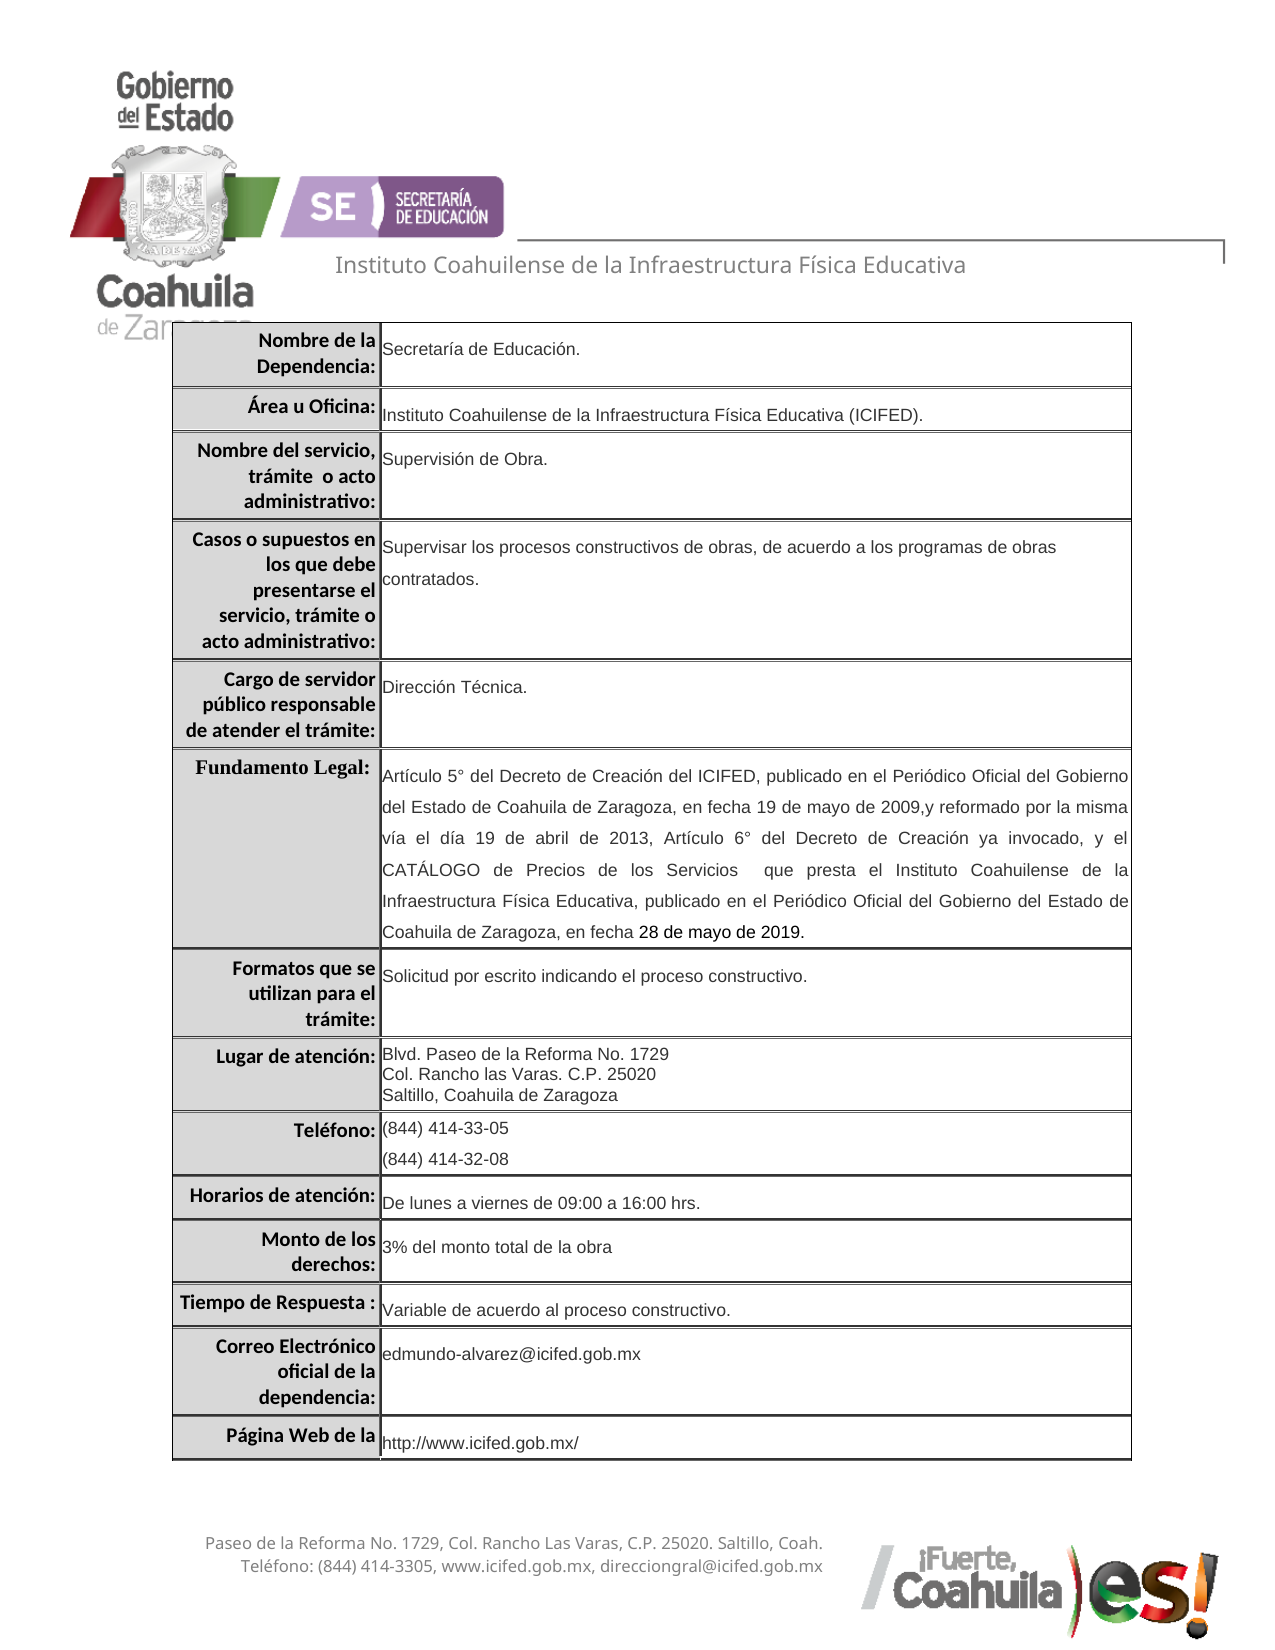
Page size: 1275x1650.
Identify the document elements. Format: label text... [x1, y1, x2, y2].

table_cell Formatos que se utilizan para el trámite: [173, 950, 379, 1036]
table_cell Horarios de atención: [173, 1177, 379, 1218]
table_cell Blvd. Paseo de la Reforma No. 1729 Col. Rancho las Varas. C.P. 25020 Saltillo, Coahuila de Zaragoza [382, 1039, 1131, 1110]
table_cell 3% del monto total de la obra [382, 1221, 1131, 1281]
table_cell De lunes a viernes de 09:00 a 16:00 hrs. [382, 1177, 1131, 1218]
table_cell Tiempo de Respuesta : [173, 1285, 379, 1325]
table_cell Fundamento Legal: [173, 750, 379, 947]
table_cell Supervisión de Obra. [382, 433, 1131, 518]
table_cell Cargo de servidor público responsable de atender el trámite: [173, 662, 379, 747]
table_cell Artículo 5° del Decreto de Creación del ICIFED, publicado en el Periódico Oficial del Gobierno del Estado de Coahuila de Zaragoza, en fecha 19 de mayo de 2009,y reformado por la misma vía el día 19 de abril de 2013, Artículo 6° del Decreto de Creación ya invocado, y el CATÁLOGO de Precios de los Servicios que presta el Instituto Coahuilense de la Infraestructura Física Educativa, publicado en el Periódico Oficial del Gobierno del Estado de Coahuila de Zaragoza, en fecha 28 de mayo de 2019. [382, 750, 1131, 947]
table_cell Lugar de atención: [173, 1039, 379, 1110]
table_cell (844) 414-33-05 (844) 414-32-08 [382, 1113, 1131, 1174]
table_cell edmundo-alvarez@icifed.gob.mx [382, 1329, 1131, 1414]
table_cell Teléfono: [173, 1113, 379, 1174]
table_cell Correo Electrónico oficial de la dependencia: [173, 1329, 379, 1414]
table_header Nombre de la Dependencia: [173, 323, 379, 386]
table_header Secretaría de Educación. [382, 323, 1131, 386]
table_cell Variable de acuerdo al proceso constructivo. [382, 1285, 1131, 1325]
table_cell Nombre del servicio, trámite o acto administrativo: [173, 433, 379, 518]
picture [0, 0, 1275, 1650]
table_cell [173, 1417, 380, 1458]
table_cell Solicitud por escrito indicando el proceso constructivo. [382, 950, 1131, 1036]
table_cell Instituto Coahuilense de la Infraestructura Física Educativa (ICIFED). [382, 389, 1131, 429]
table_cell Dirección Técnica. [382, 662, 1131, 747]
table_cell Casos o supuestos en los que debe presentarse el servicio, trámite o acto administrativo: [173, 522, 379, 658]
table_cell Supervisar los procesos constructivos de obras, de acuerdo a los programas de obras contratados. [382, 522, 1131, 658]
table_cell Área u Oficina: [173, 389, 379, 429]
table_cell Monto de los derechos: [173, 1221, 379, 1281]
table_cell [380, 1417, 1131, 1458]
